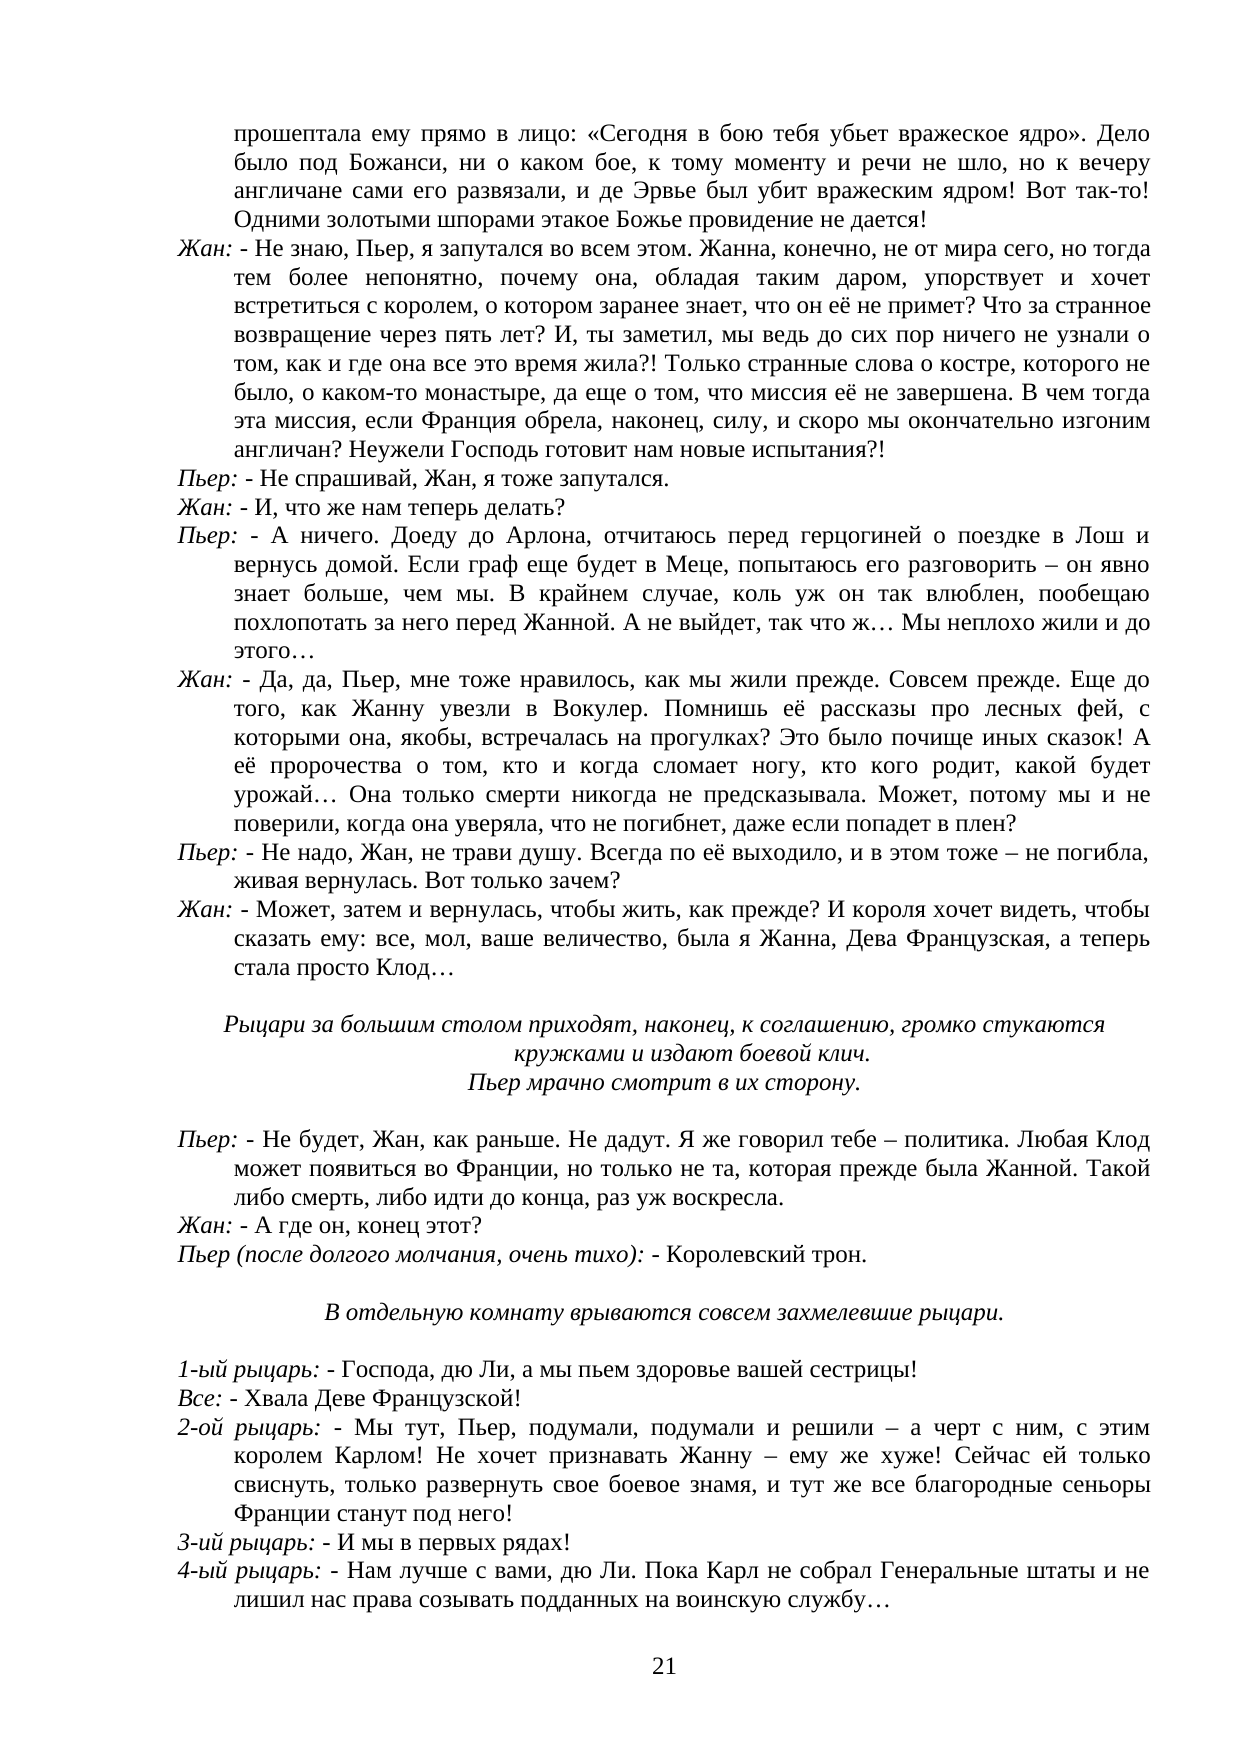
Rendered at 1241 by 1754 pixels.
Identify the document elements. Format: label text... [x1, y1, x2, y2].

text Жан: - Не знаю, Пьер, я запутался во всем этом. Жанна, конечно, не от мира сего, но тогда тем более непонятно, почему она, обладая таким даром, упорствует и хочет встретиться с королем, о котором заранее знает, что он её не примет? Что за странное возвращение через пять лет? И, ты заметил, мы ведь до сих пор ничего не узнали о том, как и где она все это время жила?! Только странные слова о костре, которого не было, о каком-то монастыре, да еще о том, что миссия её не завершена. В чем тогда эта миссия, если Франция обрела, наконец, силу, и скоро мы окончательно изгоним англичан? Неужели Господь готовит нам новые испытания?! [177, 233, 1152, 463]
text Пьер: - Не надо, Жан, не трави душу. Всегда по её выходило, и в этом тоже – не погибла, живая вернулась. Вот только зачем? [177, 837, 1152, 894]
text Жан: - А где он, конец этот? [177, 1211, 1152, 1239]
text Все: - Хвала Деве Французской! [177, 1383, 1152, 1412]
text Пьер: - А ничего. Доеду до Арлона, отчитаюсь перед герцогиней о поездке в Лош и вернусь домой. Если граф еще будет в Меце, попытаюсь его разговорить – он явно знает больше, чем мы. В крайнем случае, коль уж он так влюблен, пообещаю похлопотать за него перед Жанной. А не выйдет, так что ж… Мы неплохо жили и до этого… [177, 521, 1152, 664]
text 1-ый рыцарь: - Господа, дю Ли, а мы пьем здоровье вашей сестрицы! [177, 1354, 1152, 1383]
text Пьер (после долгого молчания, очень тихо): - Королевский трон. [177, 1239, 1152, 1268]
text Пьер: - Не спрашивай, Жан, я тоже запутался. [177, 463, 1152, 492]
text Жан: - И, что же нам теперь делать? [177, 492, 1152, 521]
text Пьер мрачно смотрит в их сторону. [177, 1067, 1152, 1096]
text 4-ый рыцарь: - Нам лучше с вами, дю Ли. Пока Карл не собрал Генеральные штаты и не лишил нас права созывать подданных на воинскую службу… [177, 1556, 1152, 1613]
text Рыцари за большим столом приходят, наконец, к соглашению, громко стукаются кружками и издают боевой клич. [177, 1009, 1152, 1067]
text 3-ий рыцарь: - И мы в первых рядах! [177, 1527, 1152, 1556]
text 2-ой рыцарь: - Мы тут, Пьер, подумали, подумали и решили – а черт с ним, с этим королем Карлом! Не хочет признавать Жанну – ему же хуже! Сейчас ей только свиснуть, только развернуть свое боевое знамя, и тут же все благородные сеньоры Франции станут под него! [177, 1412, 1152, 1527]
text Пьер: - Не будет, Жан, как раньше. Не дадут. Я же говорил тебе – политика. Любая Клод может появиться во Франции, но только не та, которая прежде была Жанной. Такой либо смерть, либо идти до конца, раз уж воскресла. [177, 1124, 1152, 1211]
text В отдельную комнату врываются совсем захмелевшие рыцари. [177, 1297, 1152, 1326]
text Жан: - Да, да, Пьер, мне тоже нравилось, как мы жили прежде. Совсем прежде. Еще до того, как Жанну увезли в Вокулер. Помнишь её рассказы про лесных фей, с которыми она, якобы, встречалась на прогулках? Это было почище иных сказок! А её пророчества о том, кто и когда сломает ногу, кто кого родит, какой будет урожай… Она только смерти никогда не предсказывала. Может, потому мы и не поверили, когда она уверяла, что не погибнет, даже если попадет в плен? [177, 664, 1152, 837]
text Жан: - Может, затем и вернулась, чтобы жить, как прежде? И короля хочет видеть, чтобы сказать ему: все, мол, ваше величество, была я Жанна, Дева Французская, а теперь стала просто Клод… [177, 894, 1152, 981]
